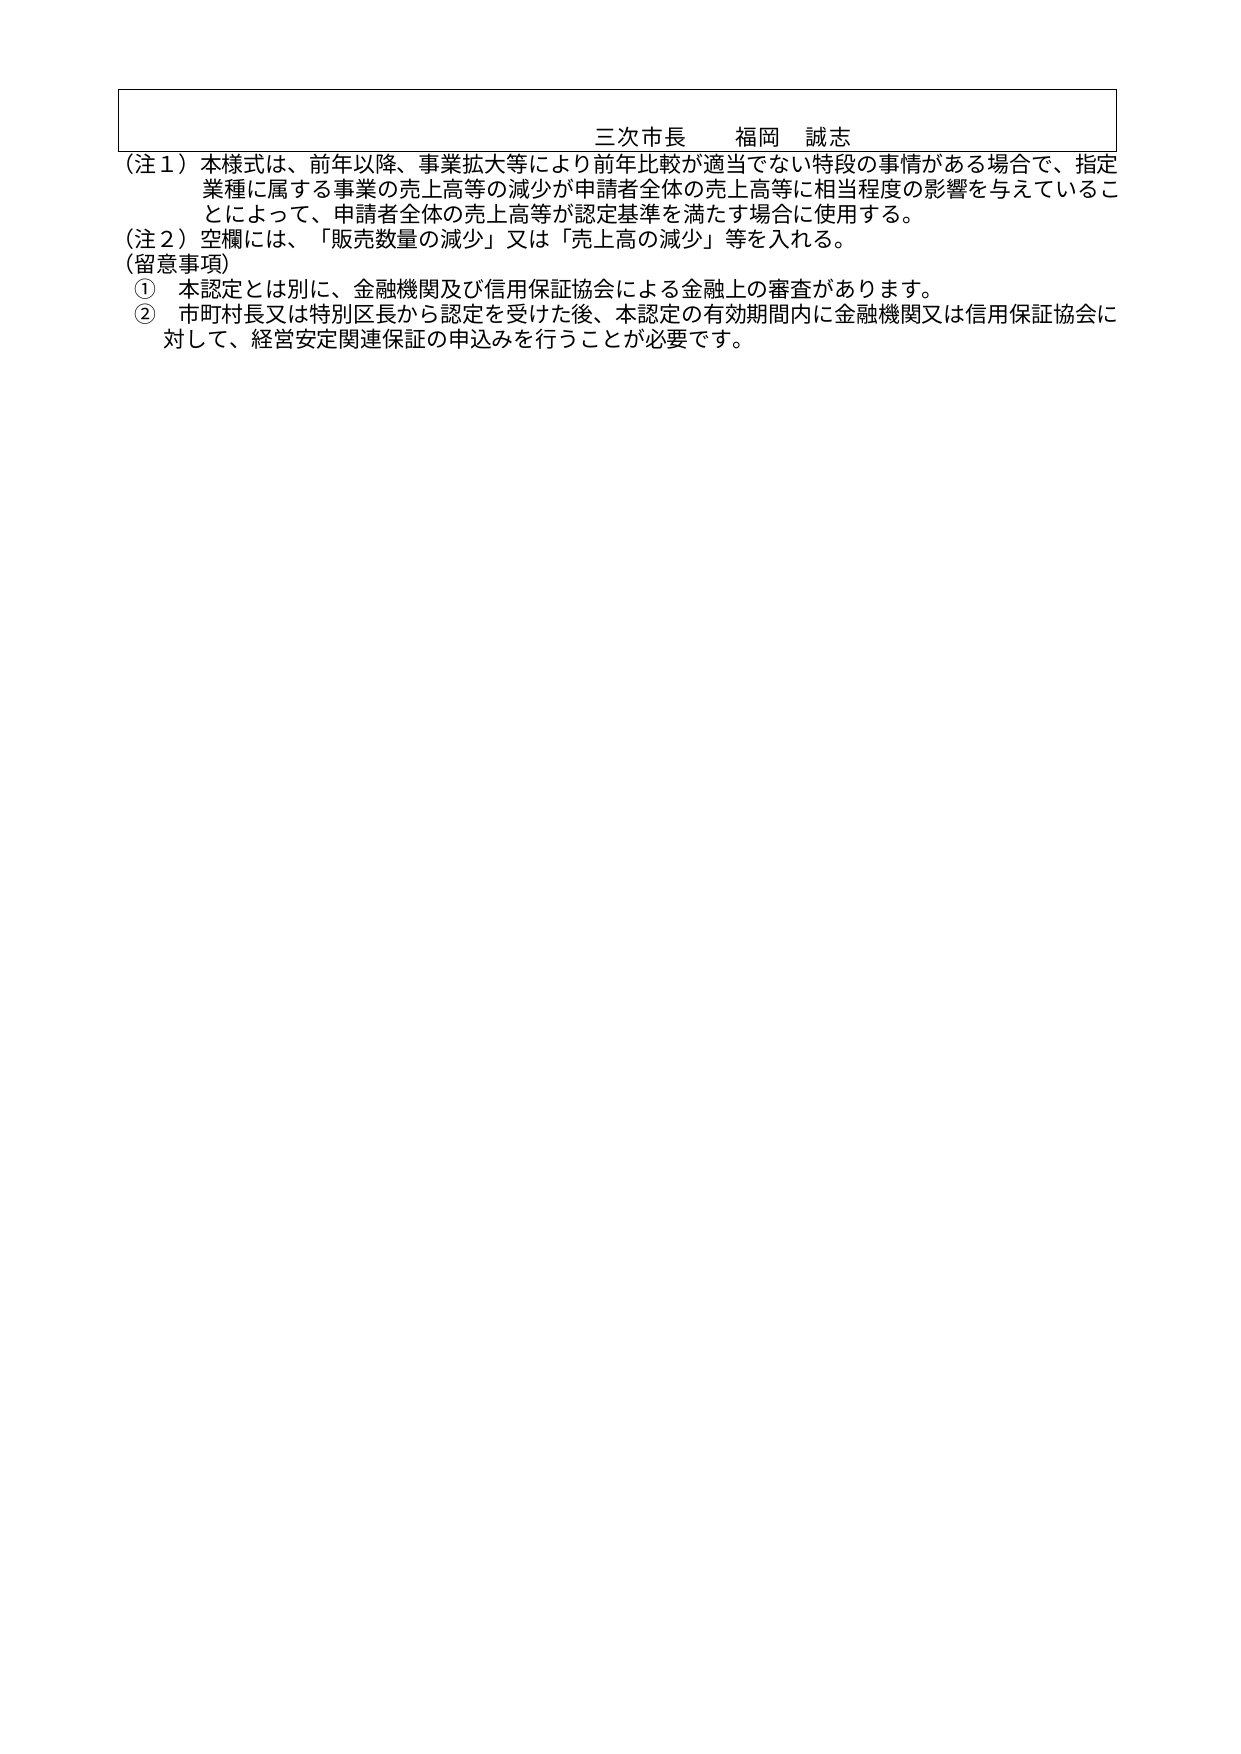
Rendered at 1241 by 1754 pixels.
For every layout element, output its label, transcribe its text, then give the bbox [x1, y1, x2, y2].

text ① 本認定とは別に、金融機関及び信用保証協会による金融上の審査があります。 [112, 277, 1128, 302]
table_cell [119, 90, 1116, 151]
text （留意事項） [112, 252, 1128, 277]
text （注１）本様式は、前年以降、事業拡大等により前年比較が適当でない特段の事情がある場合で、指定業種に属する事業の売上高等の減少が申請者全体の売上高等に相当程度の影響を与えていることによって、申請者全体の売上高等が認定基準を満たす場合に使用する。 [112, 152, 1128, 227]
text ② 市町村長又は特別区長から認定を受けた後、本認定の有効期間内に金融機関又は信用保証協会に対して、経営安定関連保証の申込みを行うことが必要です。 [112, 302, 1128, 352]
text （注２）空欄には、「販売数量の減少」又は「売上高の減少」等を入れる。 [112, 227, 1128, 252]
